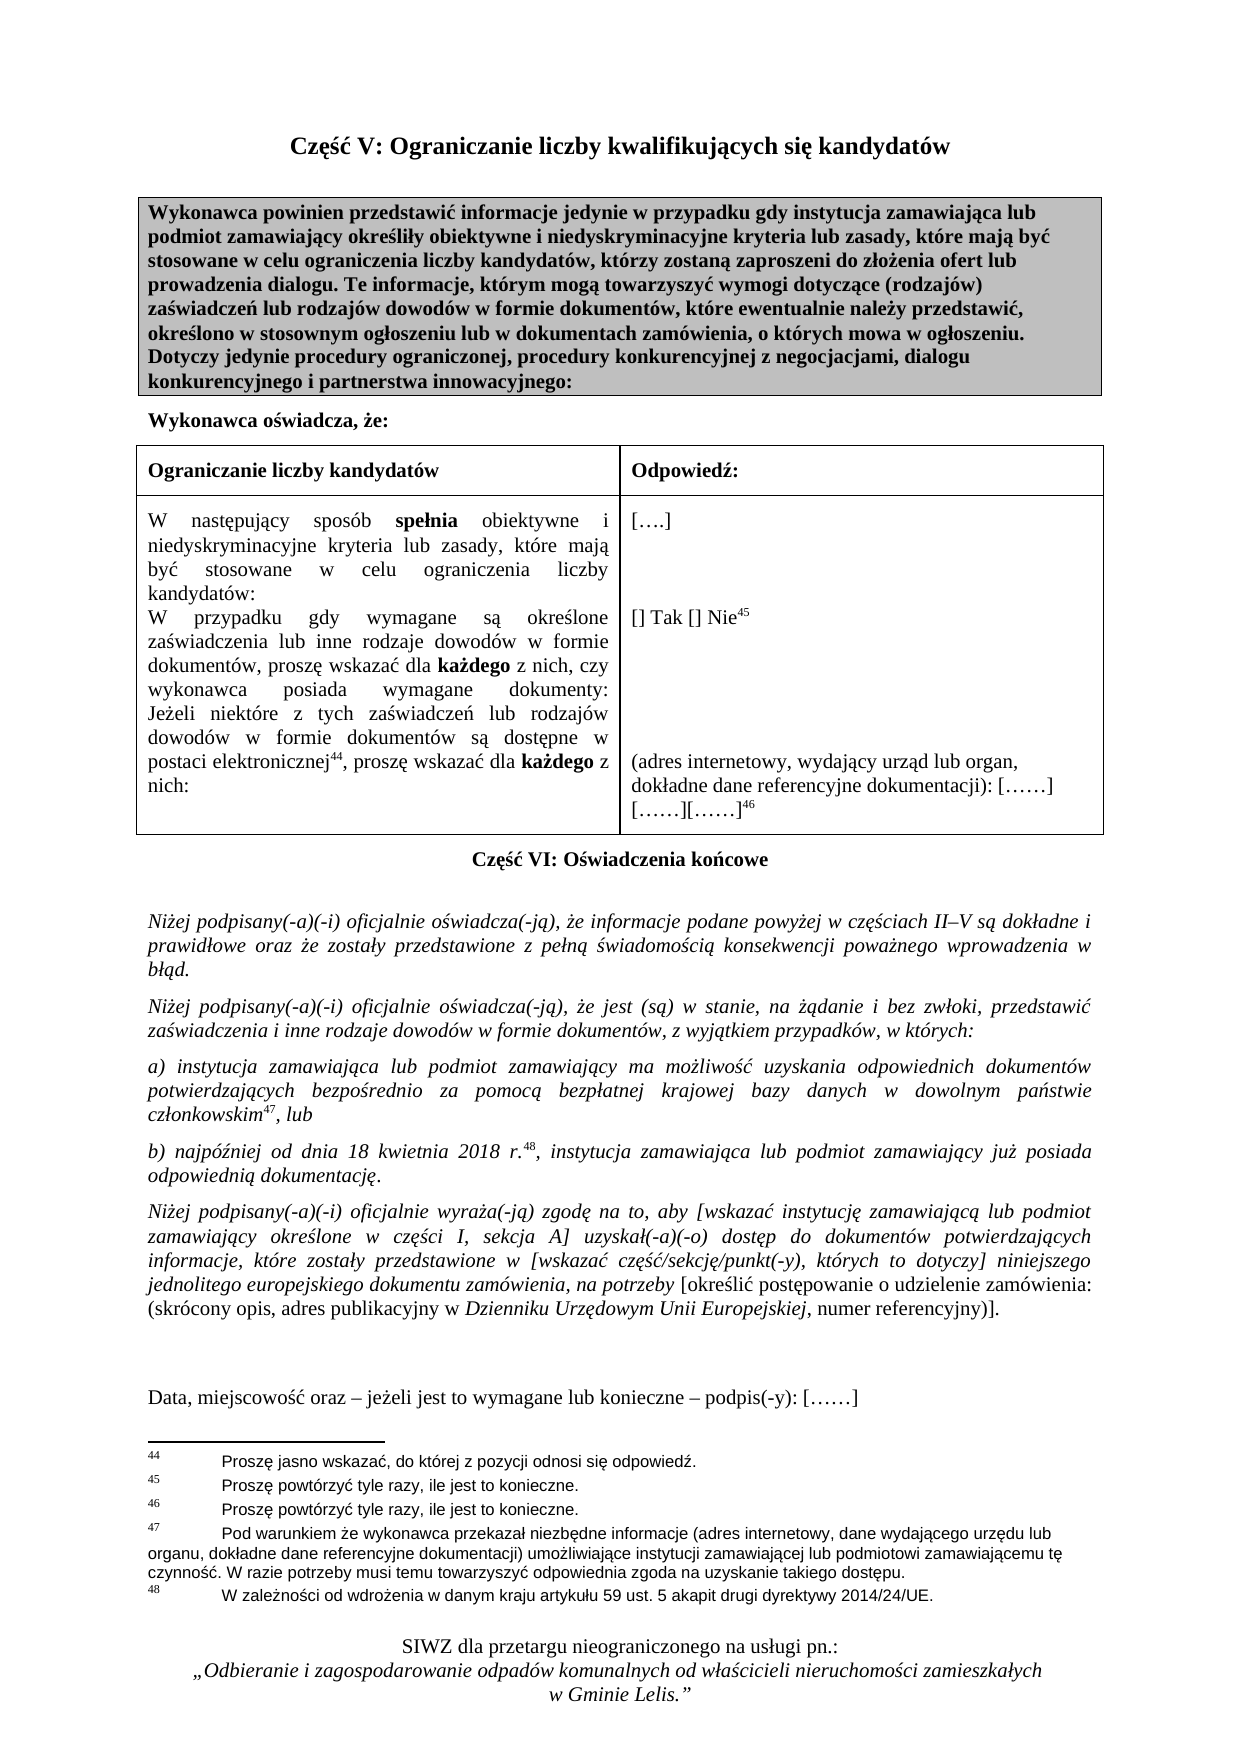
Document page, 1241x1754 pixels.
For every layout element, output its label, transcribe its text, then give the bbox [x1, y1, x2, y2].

text Niżej podpisany(-a)(-i) oficjalnie oświadcza(-ją), że informacje podane powyżej w częściach II–V są dokładne i prawidłowe oraz że zostały przedstawione z pełną świadomością konsekwencji poważnego wprowadzenia w błąd. [148, 909, 1093, 981]
table_cell [….] [] Tak [] Nie (adres internetowy, wydający urząd lub organ, dokładne dane referencyjne dokumentacji): [……][……][……] [621, 496, 1103, 834]
table_header Ograniczanie liczby kandydatów [137, 446, 619, 495]
text a) instytucja zamawiająca lub podmiot zamawiający ma możliwość uzyskania odpowiednich dokumentów potwierdzających bezpośrednio za pomocą bezpłatnej krajowej bazy danych w dowolnym państwie członkowskim, lub [148, 1054, 1093, 1126]
text Niżej podpisany(-a)(-i) oficjalnie oświadcza(-ją), że jest (są) w stanie, na żądanie i bez zwłoki, przedstawić zaświadczenia i inne rodzaje dowodów w formie dokumentów, z wyjątkiem przypadków, w których: [148, 993, 1093, 1042]
text Wykonawca powinien przedstawić informacje jedynie w przypadku gdy instytucja zamawiająca lub podmiot zamawiający określiły obiektywne i niedyskryminacyjne kryteria lub zasady, które mają być stosowane w celu ograniczenia liczby kandydatów, którzy zostaną zaproszeni do złożenia ofert lub prowadzenia dialogu. Te informacje, którym mogą towarzyszyć wymogi dotyczące (rodzajów) zaświadczeń lub rodzajów dowodów w formie dokumentów, które ewentualnie należy przedstawić, określono w stosownym ogłoszeniu lub w dokumentach zamówienia, o których mowa w ogłoszeniu. Dotyczy jedynie procedury ograniczonej, procedury konkurencyjnej z negocjacjami, dialogu konkurencyjnego i partnerstwa innowacyjnego: [139, 198, 1101, 395]
text Niżej podpisany(-a)(-i) oficjalnie wyraża(-ją) zgodę na to, aby [wskazać instytucję zamawiającą lub podmiot zamawiający określone w części I, sekcja A] uzyskał(-a)(-o) dostęp do dokumentów potwierdzających informacje, które zostały przedstawione w [wskazać część/sekcję/punkt(-y), których to dotyczy] niniejszego jednolitego europejskiego dokumentu zamówienia, na potrzeby [określić postępowanie o udzielenie zamówienia: (skrócony opis, adres publikacyjny w Dzienniku Urzędowym Unii Europejskiej, numer referencyjny)]. [148, 1199, 1093, 1320]
table_header Odpowiedź: [621, 446, 1103, 495]
table_cell W następujący sposób spełnia obiektywne i niedyskryminacyjne kryteria lub zasady, które mają być stosowane w celu ograniczenia liczby kandydatów: W przypadku gdy wymagane są określone zaświadczenia lub inne rodzaje dowodów w formie dokumentów, proszę wskazać dla każdego z nich, czy wykonawca posiada wymagane dokumenty: Jeżeli niektóre z tych zaświadczeń lub rodzajów dowodów w formie dokumentów są dostępne w postaci elektronicznej, proszę wskazać dla każdego z nich: [137, 496, 619, 834]
text b) najpóźniej od dnia 18 kwietnia 2018 r., instytucja zamawiająca lub podmiot zamawiający już posiada odpowiednią dokumentację. [148, 1139, 1093, 1187]
text Data, miejscowość oraz – jeżeli jest to wymagane lub konieczne – podpis(-y): [……] [148, 1385, 1093, 1409]
text Wykonawca oświadcza, że: [148, 408, 1093, 432]
text Część V: Ograniczanie liczby kwalifikujących się kandydatów [148, 131, 1093, 159]
text Część VI: Oświadczenia końcowe [148, 847, 1093, 871]
